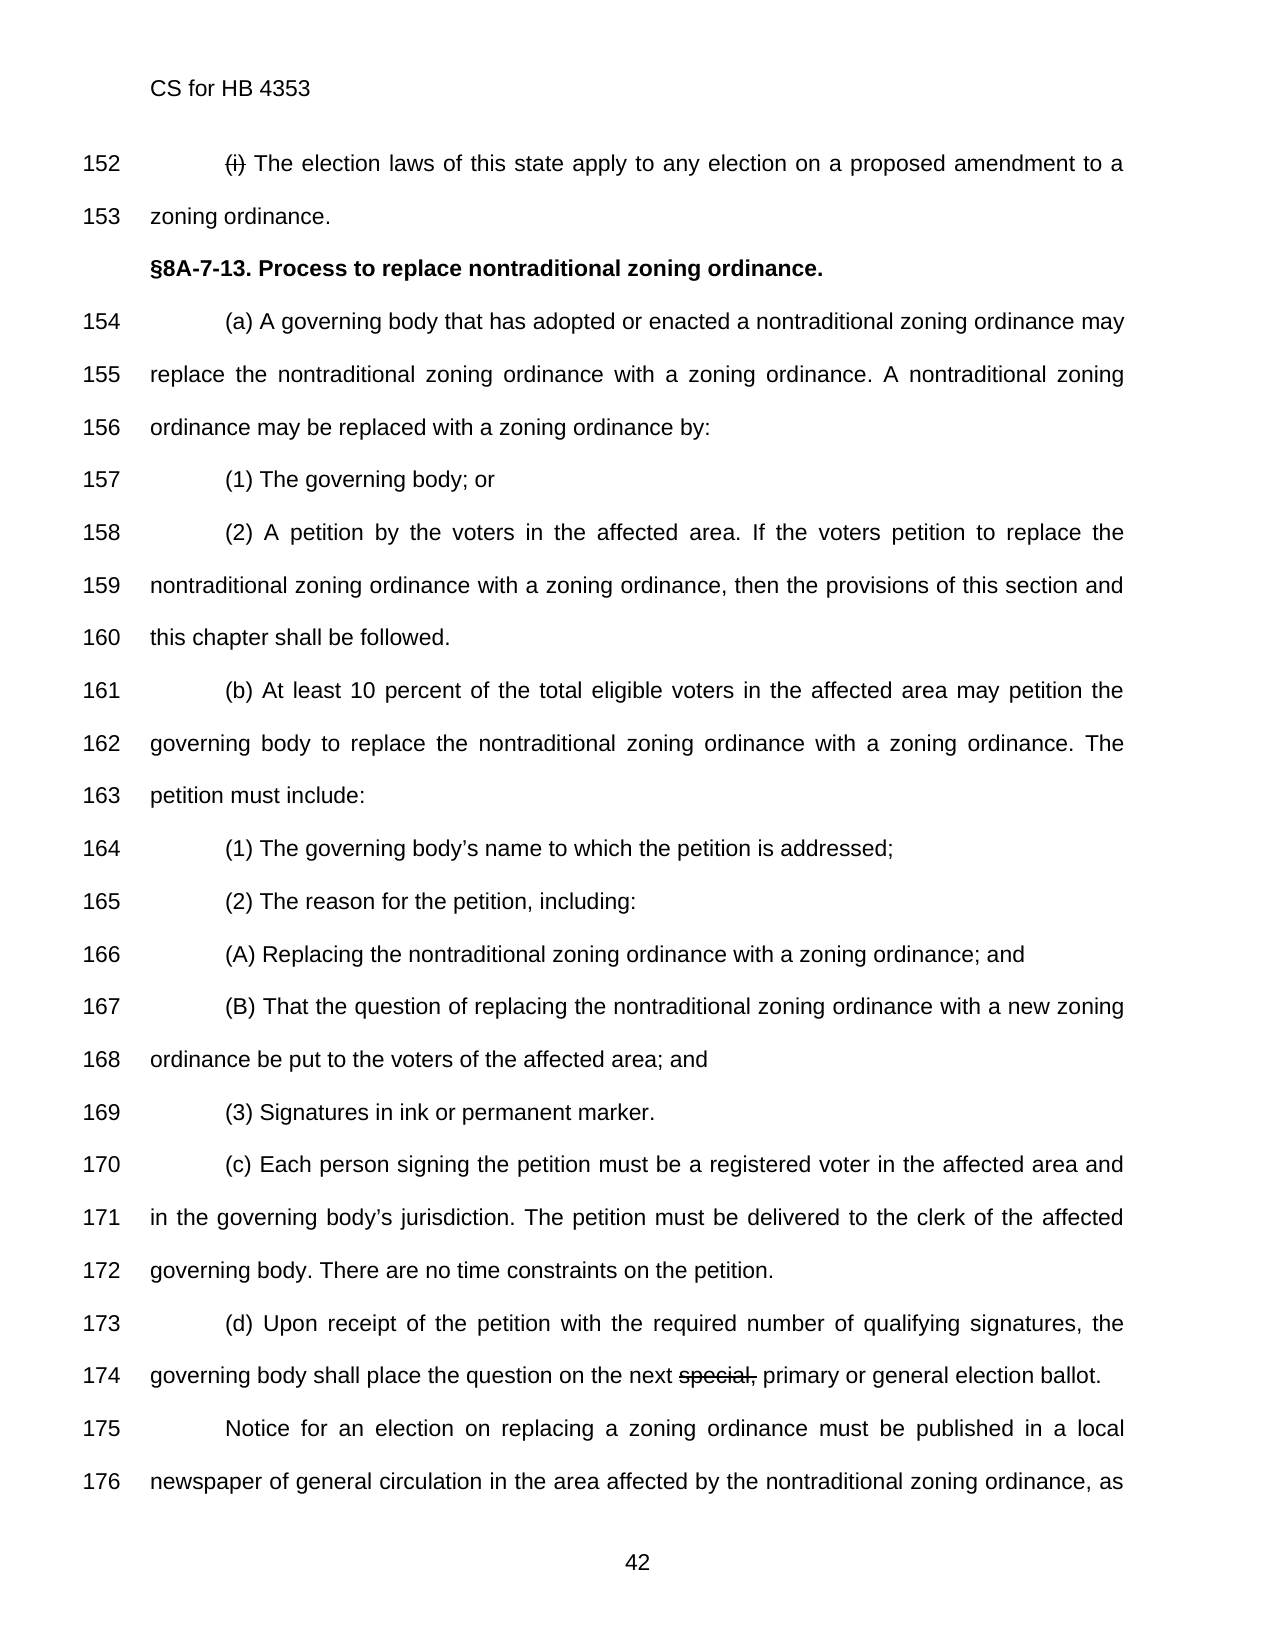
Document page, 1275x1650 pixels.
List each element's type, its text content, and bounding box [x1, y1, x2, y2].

text (1) The governing body; or [150, 466, 1125, 493]
text (d) Upon receipt of the petition with the required number of qualifying signatures, the governing body shall place the question on the next special, primary or general election ballot. [150, 1309, 1125, 1389]
text (a) A governing body that has adopted or enacted a nontraditional zoning ordinance may replace the nontraditional zoning ordinance with a zoning ordinance. A nontraditional zoning ordinance may be replaced with a zoning ordinance by: [150, 308, 1125, 440]
text (A) Replacing the nontraditional zoning ordinance with a zoning ordinance; and [150, 941, 1125, 967]
text (2) The reason for the petition, including: [150, 888, 1125, 914]
text (i) The election laws of this state apply to any election on a proposed amendment to a zoning ordinance. [150, 150, 1125, 229]
subtitle §8A-7-13. Process to replace nontraditional zoning ordinance. [150, 255, 1125, 282]
text (3) Signatures in ink or permanent marker. [150, 1099, 1125, 1125]
text (2) A petition by the voters in the affected area. If the voters petition to replace the nontraditional zoning ordinance with a zoning ordinance, then the provisions of this section and this chapter shall be followed. [150, 519, 1125, 651]
text (c) Each person signing the petition must be a registered voter in the affected area and in the governing body’s jurisdiction. The petition must be delivered to the clerk of the affected governing body. There are no time constraints on the petition. [150, 1151, 1125, 1283]
text (B) That the question of replacing the nontraditional zoning ordinance with a new zoning ordinance be put to the voters of the affected area; and [150, 993, 1125, 1072]
text (1) The governing body’s name to which the petition is addressed; [150, 835, 1125, 862]
text (b) At least 10 percent of the total eligible voters in the affected area may petition the governing body to replace the nontraditional zoning ordinance with a zoning ordinance. The petition must include: [150, 677, 1125, 809]
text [150, 1415, 1125, 1494]
